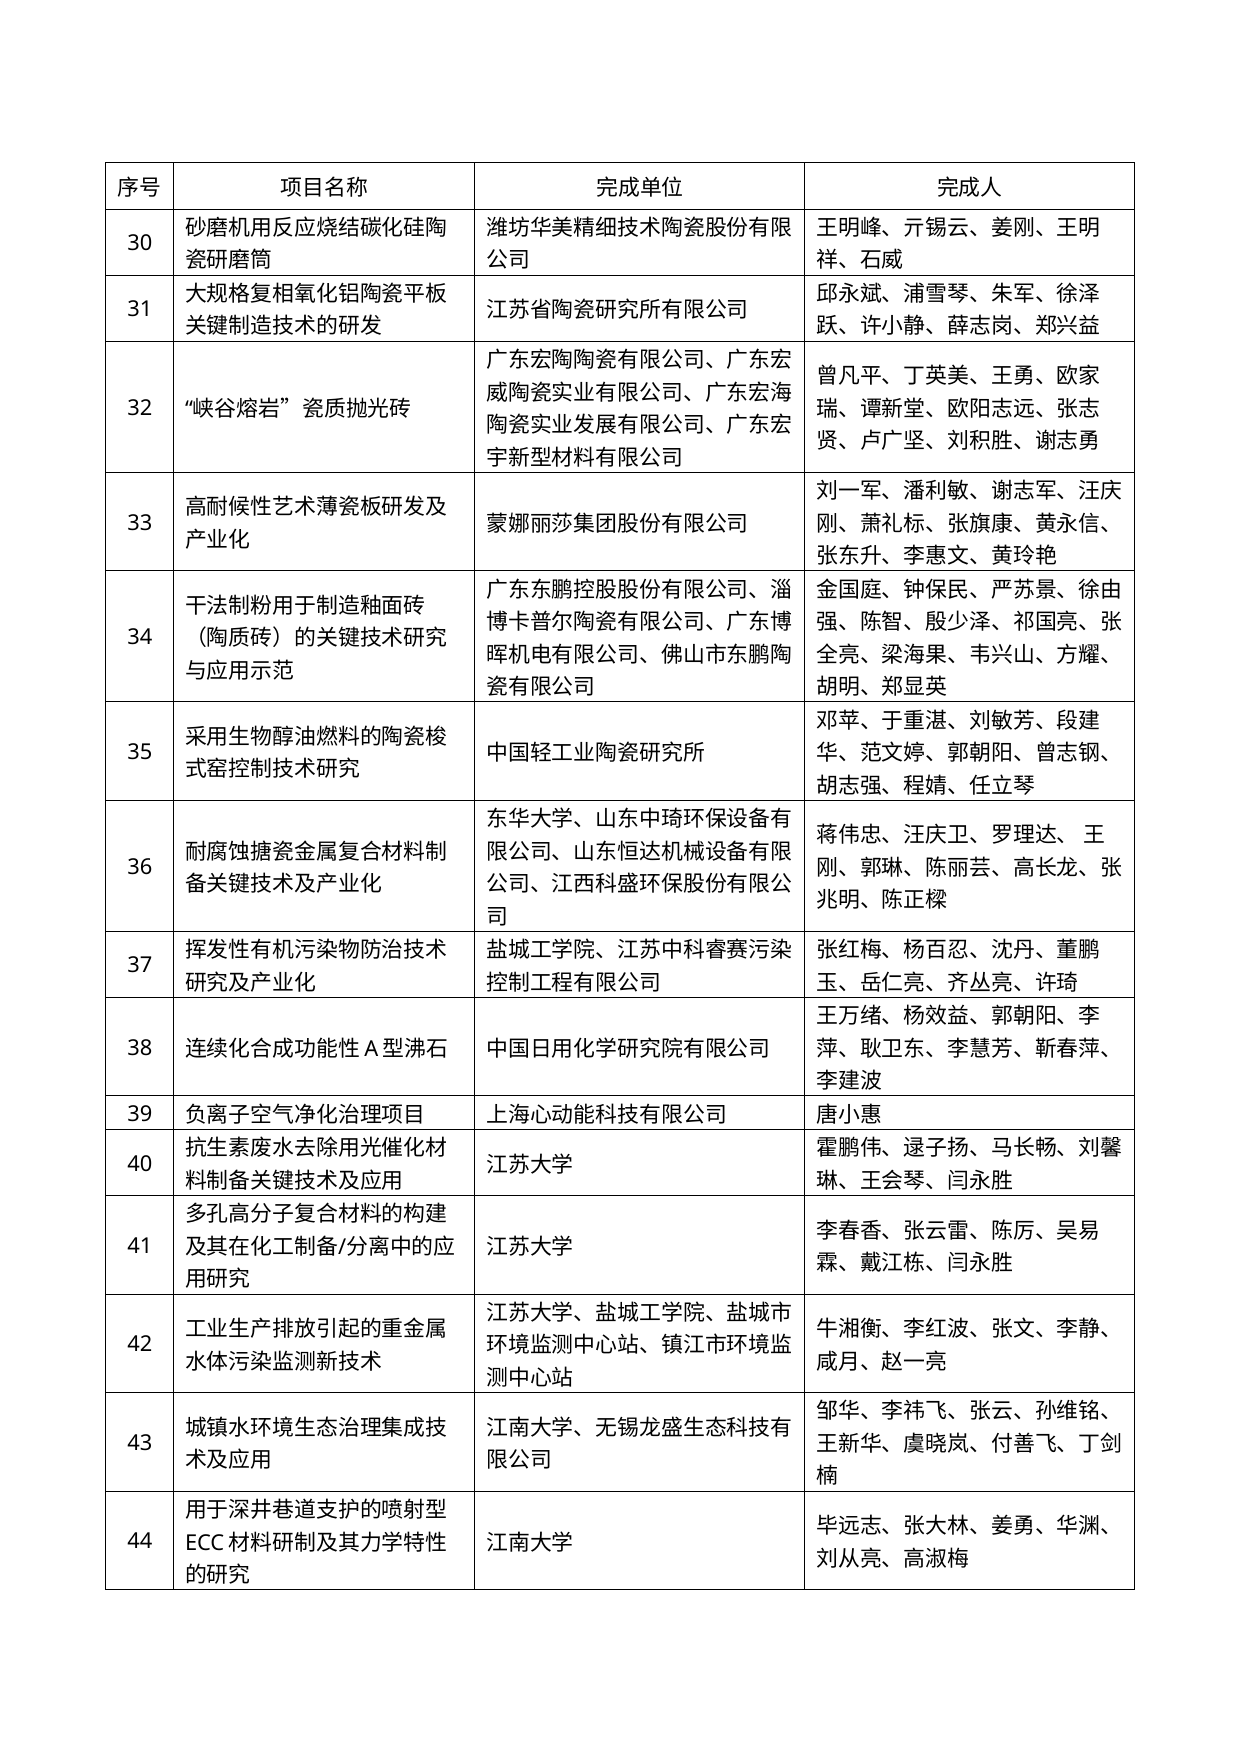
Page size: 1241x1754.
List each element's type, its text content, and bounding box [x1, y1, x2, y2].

table_cell 44 [106, 1492, 173, 1589]
table_cell 盐城工学院、江苏中科睿赛污染控制工程有限公司 [475, 932, 804, 997]
table_cell 砂磨机用反应烧结碳化硅陶瓷研磨筒 [174, 210, 474, 274]
table_cell 江苏省陶瓷研究所有限公司 [475, 276, 804, 341]
table_cell 毕远志、张大林、姜勇、华渊、刘从亮、高淑梅 [805, 1492, 1134, 1589]
table_cell 中国轻工业陶瓷研究所 [475, 702, 804, 800]
table_cell 曾凡平、丁英美、王勇、欧家瑞、谭新堂、欧阳志远、张志贤、卢广坚、刘积胜、谢志勇 [805, 342, 1134, 472]
table_cell 38 [106, 998, 173, 1095]
table_cell 唐小惠 [805, 1096, 1134, 1129]
table_cell 邹华、李祎飞、张云、孙维铭、王新华、虞晓岚、付善飞、丁剑楠 [805, 1393, 1134, 1491]
table_cell 42 [106, 1295, 173, 1392]
table_cell 江苏大学 [475, 1130, 804, 1195]
table_cell 采用生物醇油燃料的陶瓷梭式窑控制技术研究 [174, 702, 474, 800]
table_cell 39 [106, 1096, 173, 1129]
table_cell 李春香、张云雷、陈厉、吴易霖、戴江栋、闫永胜 [805, 1196, 1134, 1293]
table_header 完成单位 [475, 163, 804, 208]
table_cell 36 [106, 801, 173, 931]
table_cell 江南大学 [475, 1492, 804, 1589]
table_cell 连续化合成功能性A型沸石 [174, 998, 474, 1095]
table_cell 35 [106, 702, 173, 800]
table_cell 大规格复相氧化铝陶瓷平板关键制造技术的研发 [174, 276, 474, 341]
table_cell 工业生产排放引起的重金属水体污染监测新技术 [174, 1295, 474, 1392]
table_cell 牛湘衡、李红波、张文、李静、咸月、赵一亮 [805, 1295, 1134, 1392]
table_cell 干法制粉用于制造釉面砖（陶质砖）的关键技术研究与应用示范 [174, 571, 474, 701]
table_cell 34 [106, 571, 173, 701]
table_cell 负离子空气净化治理项目 [174, 1096, 474, 1129]
table_cell 城镇水环境生态治理集成技术及应用 [174, 1393, 474, 1491]
table_cell 抗生素废水去除用光催化材料制备关键技术及应用 [174, 1130, 474, 1195]
table_cell 霍鹏伟、逯子扬、马长畅、刘馨琳、王会琴、闫永胜 [805, 1130, 1134, 1195]
table_header 项目名称 [174, 163, 474, 208]
table_cell 邱永斌、浦雪琴、朱军、徐泽跃、许小静、薛志岗、郑兴益 [805, 276, 1134, 341]
table_cell 耐腐蚀搪瓷金属复合材料制备关键技术及产业化 [174, 801, 474, 931]
table_cell 邓苹、于重湛、刘敏芳、段建华、范文婷、郭朝阳、曾志钢、胡志强、程婧、任立琴 [805, 702, 1134, 800]
table_cell 中国日用化学研究院有限公司 [475, 998, 804, 1095]
table_cell 刘一军、潘利敏、谢志军、汪庆刚、萧礼标、张旗康、黄永信、张东升、李惠文、黄玲艳 [805, 473, 1134, 570]
table_cell 王万绪、杨效益、郭朝阳、李萍、耿卫东、李慧芳、靳春萍、李建波 [805, 998, 1134, 1095]
table_cell 33 [106, 473, 173, 570]
table_cell 41 [106, 1196, 173, 1293]
table_header 完成人 [805, 163, 1134, 208]
table_cell 广东东鹏控股股份有限公司、淄博卡普尔陶瓷有限公司、广东博晖机电有限公司、佛山市东鹏陶瓷有限公司 [475, 571, 804, 701]
table_cell 金国庭、钟保民、严苏景、徐由强、陈智、殷少泽、祁国亮、张全亮、梁海果、韦兴山、方耀、胡明、郑显英 [805, 571, 1134, 701]
table_cell 广东宏陶陶瓷有限公司、广东宏威陶瓷实业有限公司、广东宏海陶瓷实业发展有限公司、广东宏宇新型材料有限公司 [475, 342, 804, 472]
table_cell 挥发性有机污染物防治技术研究及产业化 [174, 932, 474, 997]
table_cell 37 [106, 932, 173, 997]
table_cell 江南大学、无锡龙盛生态科技有限公司 [475, 1393, 804, 1491]
table_cell 43 [106, 1393, 173, 1491]
table_cell 张红梅、杨百忍、沈丹、董鹏玉、岳仁亮、齐丛亮、许琦 [805, 932, 1134, 997]
table_cell 潍坊华美精细技术陶瓷股份有限公司 [475, 210, 804, 274]
table_cell 江苏大学 [475, 1196, 804, 1293]
table_cell 用于深井巷道支护的喷射型ECC材料研制及其力学特性的研究 [174, 1492, 474, 1589]
table_cell 蒋伟忠、汪庆卫、罗理达、 王刚、郭琳、陈丽芸、高长龙、张兆明、陈正樑 [805, 801, 1134, 931]
table_cell 多孔高分子复合材料的构建及其在化工制备/分离中的应用研究 [174, 1196, 474, 1293]
table_cell 王明峰、亓锡云、姜刚、王明祥、石威 [805, 210, 1134, 274]
table_cell 蒙娜丽莎集团股份有限公司 [475, 473, 804, 570]
table_cell 40 [106, 1130, 173, 1195]
table_cell 高耐候性艺术薄瓷板研发及产业化 [174, 473, 474, 570]
table_header 序号 [106, 163, 173, 208]
table_cell 31 [106, 276, 173, 341]
table_cell 江苏大学、盐城工学院、盐城市环境监测中心站、镇江市环境监测中心站 [475, 1295, 804, 1392]
table_cell 东华大学、山东中琦环保设备有限公司、山东恒达机械设备有限公司、江西科盛环保股份有限公司 [475, 801, 804, 931]
table_cell 30 [106, 210, 173, 274]
table_cell 上海心动能科技有限公司 [475, 1096, 804, 1129]
table_cell 32 [106, 342, 173, 472]
table_cell “峡谷熔岩”瓷质抛光砖 [174, 342, 474, 472]
